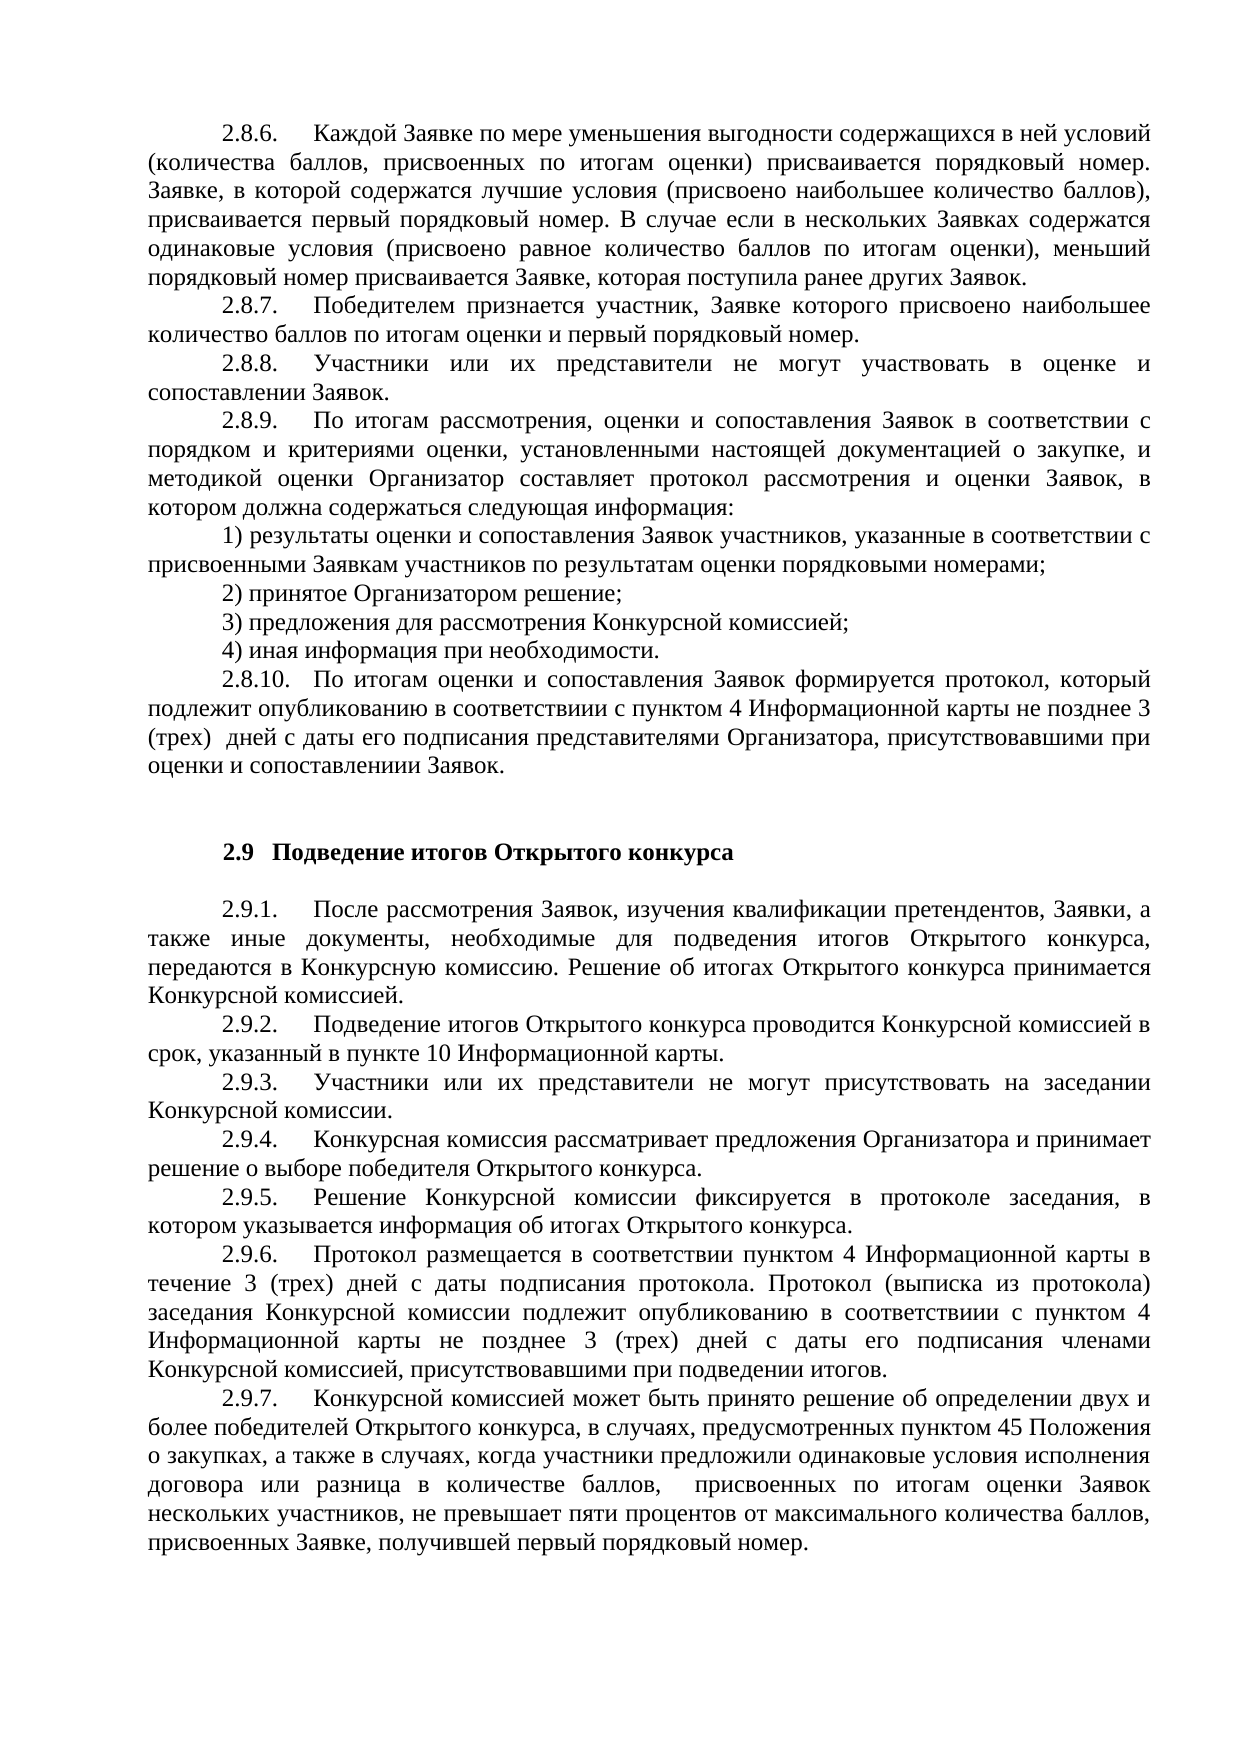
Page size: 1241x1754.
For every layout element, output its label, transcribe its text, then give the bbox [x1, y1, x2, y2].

list По итогам оценки и сопоставления Заявок формируется протокол, который подлежит опубликованию в соответствиии с пунктом 4 Информационной карты не позднее 3 (трех) дней с даты его подписания представителями Организатора, присутствовавшими при оценки и сопоставлениии Заявок. [148, 664, 1152, 779]
text 4) иная информация при необходимости. [222, 636, 1152, 664]
list По итогам рассмотрения, оценки и сопоставления Заявок в соответствии с порядком и критериями оценки, установленными настоящей документацией о закупке, и методикой оценки Организатор составляет протокол рассмотрения и оценки Заявок, в котором должна содержаться следующая информация: [148, 406, 1152, 521]
list Протокол размещается в соответствии пунктом 4 Информационной карты в течение 3 (трех) дней с даты подписания протокола. Протокол (выписка из протокола) заседания Конкурсной комиссии подлежит опубликованию в соответствиии с пунктом 4 Информационной карты не позднее 3 (трех) дней с даты его подписания членами Конкурсной комиссией, присутствовавшими при подведении итогов. [148, 1239, 1152, 1383]
subtitle Подведение итогов Открытого конкурса [148, 837, 1152, 866]
list Конкурсная комиссия рассматривает предложения Организатора и принимает решение о выборе победителя Открытого конкурса. [148, 1124, 1152, 1182]
list Решение Конкурсной комиссии фиксируется в протоколе заседания, в котором указывается информация об итогах Открытого конкурса. [148, 1182, 1152, 1239]
text 3) предложения для рассмотрения Конкурсной комиссией; [222, 607, 1152, 636]
list Участники или их представители не могут присутствовать на заседании Конкурсной комиссии. [148, 1067, 1152, 1124]
list После рассмотрения Заявок, изучения квалификации претендентов, Заявки, а также иные документы, необходимые для подведения итогов Открытого конкурса, передаются в Конкурсную комиссию. Решение об итогах Открытого конкурса принимается Конкурсной комиссией. [148, 894, 1152, 1009]
list Конкурсной комиссией может быть принято решение об определении двух и более победителей Открытого конкурса, в случаях, предусмотренных пунктом 45 Положения о закупках, а также в случаях, когда участники предложили одинаковые условия исполнения договора или разница в количестве баллов, присвоенных по итогам оценки Заявок нескольких участников, не превышает пяти процентов от максимального количества баллов, присвоенных Заявке, получившей первый порядковый номер. [148, 1383, 1152, 1556]
list Каждой Заявке по мере уменьшения выгодности содержащихся в ней условий (количества баллов, присвоенных по итогам оценки) присваивается порядковый номер. Заявке, в которой содержатся лучшие условия (присвоено наибольшее количество баллов), присваивается первый порядковый номер. В случае если в нескольких Заявках содержатся одинаковые условия (присвоено равное количество баллов по итогам оценки), меньший порядковый номер присваивается Заявке, которая поступила ранее других Заявок. [148, 118, 1152, 291]
text 2) принятое Организатором решение; [148, 578, 1152, 607]
list Участники или их представители не могут участвовать в оценке и сопоставлении Заявок. [148, 348, 1152, 406]
list Победителем признается участник, Заявке которого присвоено наибольшее количество баллов по итогам оценки и первый порядковый номер. [148, 291, 1152, 348]
list Подведение итогов Открытого конкурса проводится Конкурсной комиссией в срок, указанный в пункте 10 Информационной карты. [148, 1009, 1152, 1067]
text 1) результаты оценки и сопоставления Заявок участников, указанные в соответствии с присвоенными Заявкам участников по результатам оценки порядковыми номерами; [148, 521, 1152, 578]
